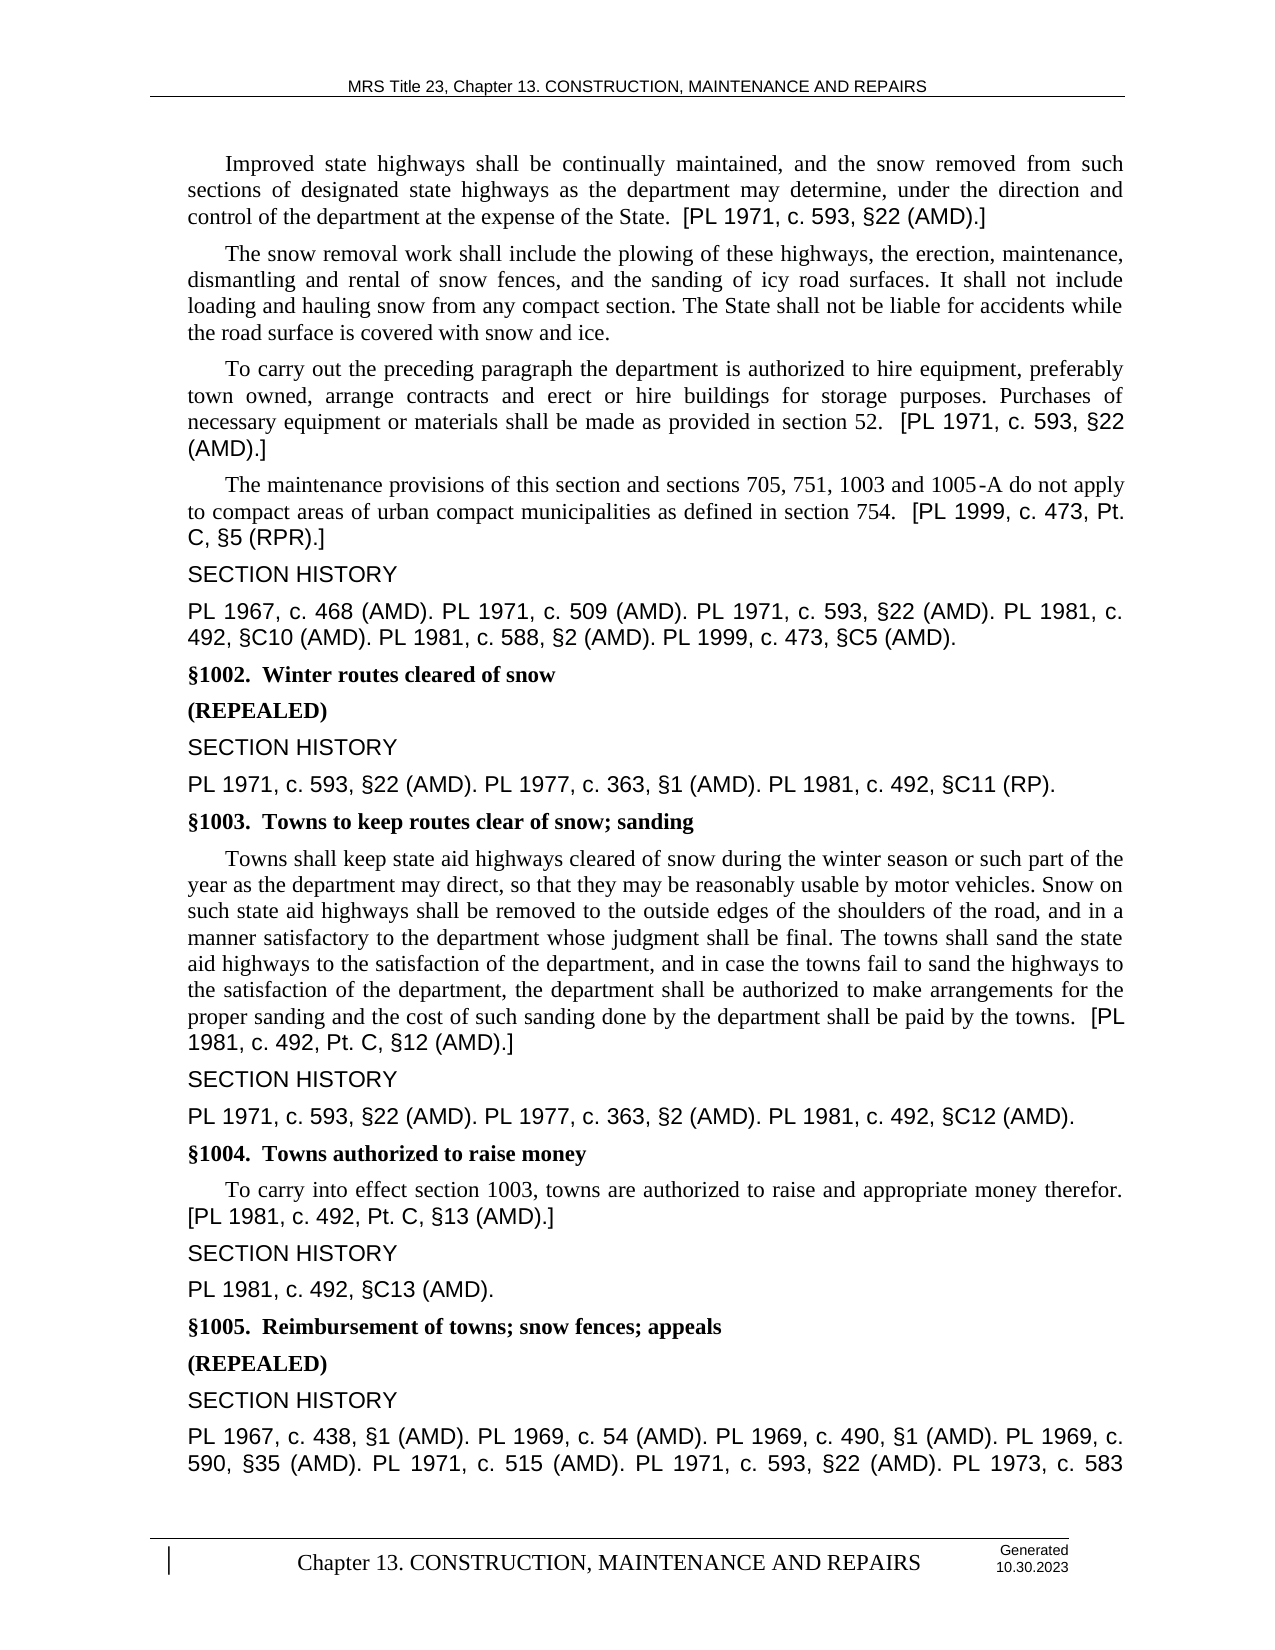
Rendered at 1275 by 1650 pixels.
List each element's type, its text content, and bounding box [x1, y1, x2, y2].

text SECTION HISTORY [187, 1239, 1125, 1266]
text §1004. Towns authorized to raise money [187, 1139, 1125, 1166]
text SECTION HISTORY [187, 734, 1125, 761]
text §1005. Reimbursement of towns; snow fences; appeals [187, 1313, 1125, 1339]
text The snow removal work shall include the plowing of these highways, the erection, maintenance, dismantling and rental of snow fences, and the sanding of icy road surfaces. It shall not include loading and hauling snow from any compact section. The State shall not be liable for accidents while the road surface is covered with snow and ice. [187, 239, 1125, 345]
text PL 1981, c. 492, §C13 (AMD). [187, 1276, 1125, 1303]
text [187, 1423, 1125, 1476]
text PL 1967, c. 468 (AMD). PL 1971, c. 509 (AMD). PL 1971, c. 593, §22 (AMD). PL 1981, c. 492, §C10 (AMD). PL 1981, c. 588, §2 (AMD). PL 1999, c. 473, §C5 (AMD). [187, 598, 1125, 650]
text SECTION HISTORY [187, 561, 1125, 587]
text PL 1971, c. 593, §22 (AMD). PL 1977, c. 363, §1 (AMD). PL 1981, c. 492, §C11 (RP). [187, 771, 1125, 797]
text To carry out the preceding paragraph the department is authorized to hire equipment, preferably town owned, arrange contracts and erect or hire buildings for storage purposes. Purchases of necessary equipment or materials shall be made as provided in section 52. [PL 1971, c. 593, §22 (AMD).] [187, 355, 1125, 461]
text §1002. Winter routes cleared of snow [187, 661, 1125, 687]
text The maintenance provisions of this section and sections 705, 751, 1003 and 1005‑A do not apply to compact areas of urban compact municipalities as defined in section 754. [PL 1999, c. 473, Pt. C, §5 (RPR).] [187, 471, 1125, 551]
text To carry into effect section 1003, towns are authorized to raise and appropriate money therefor. [PL 1981, c. 492, Pt. C, §13 (AMD).] [187, 1176, 1125, 1229]
text SECTION HISTORY [187, 1066, 1125, 1092]
text PL 1971, c. 593, §22 (AMD). PL 1977, c. 363, §2 (AMD). PL 1981, c. 492, §C12 (AMD). [187, 1103, 1125, 1129]
text (REPEALED) [187, 698, 1125, 724]
text Improved state highways shall be continually maintained, and the snow removed from such sections of designated state highways as the department may determine, under the direction and control of the department at the expense of the State. [PL 1971, c. 593, §22 (AMD).] [187, 150, 1125, 229]
text §1003. Towns to keep routes clear of snow; sanding [187, 808, 1125, 834]
text Towns shall keep state aid highways cleared of snow during the winter season or such part of the year as the department may direct, so that they may be reasonably usable by motor vehicles. Snow on such state aid highways shall be removed to the outside edges of the shoulders of the road, and in a manner satisfactory to the department whose judgment shall be final. The towns shall sand the state aid highways to the satisfaction of the department, and in case the towns fail to sand the highways to the satisfaction of the department, the department shall be authorized to make arrangements for the proper sanding and the cost of such sanding done by the department shall be paid by the towns. [PL 1981, c. 492, Pt. C, §12 (AMD).] [187, 845, 1125, 1056]
text (REPEALED) [187, 1350, 1125, 1376]
text SECTION HISTORY [187, 1387, 1125, 1413]
